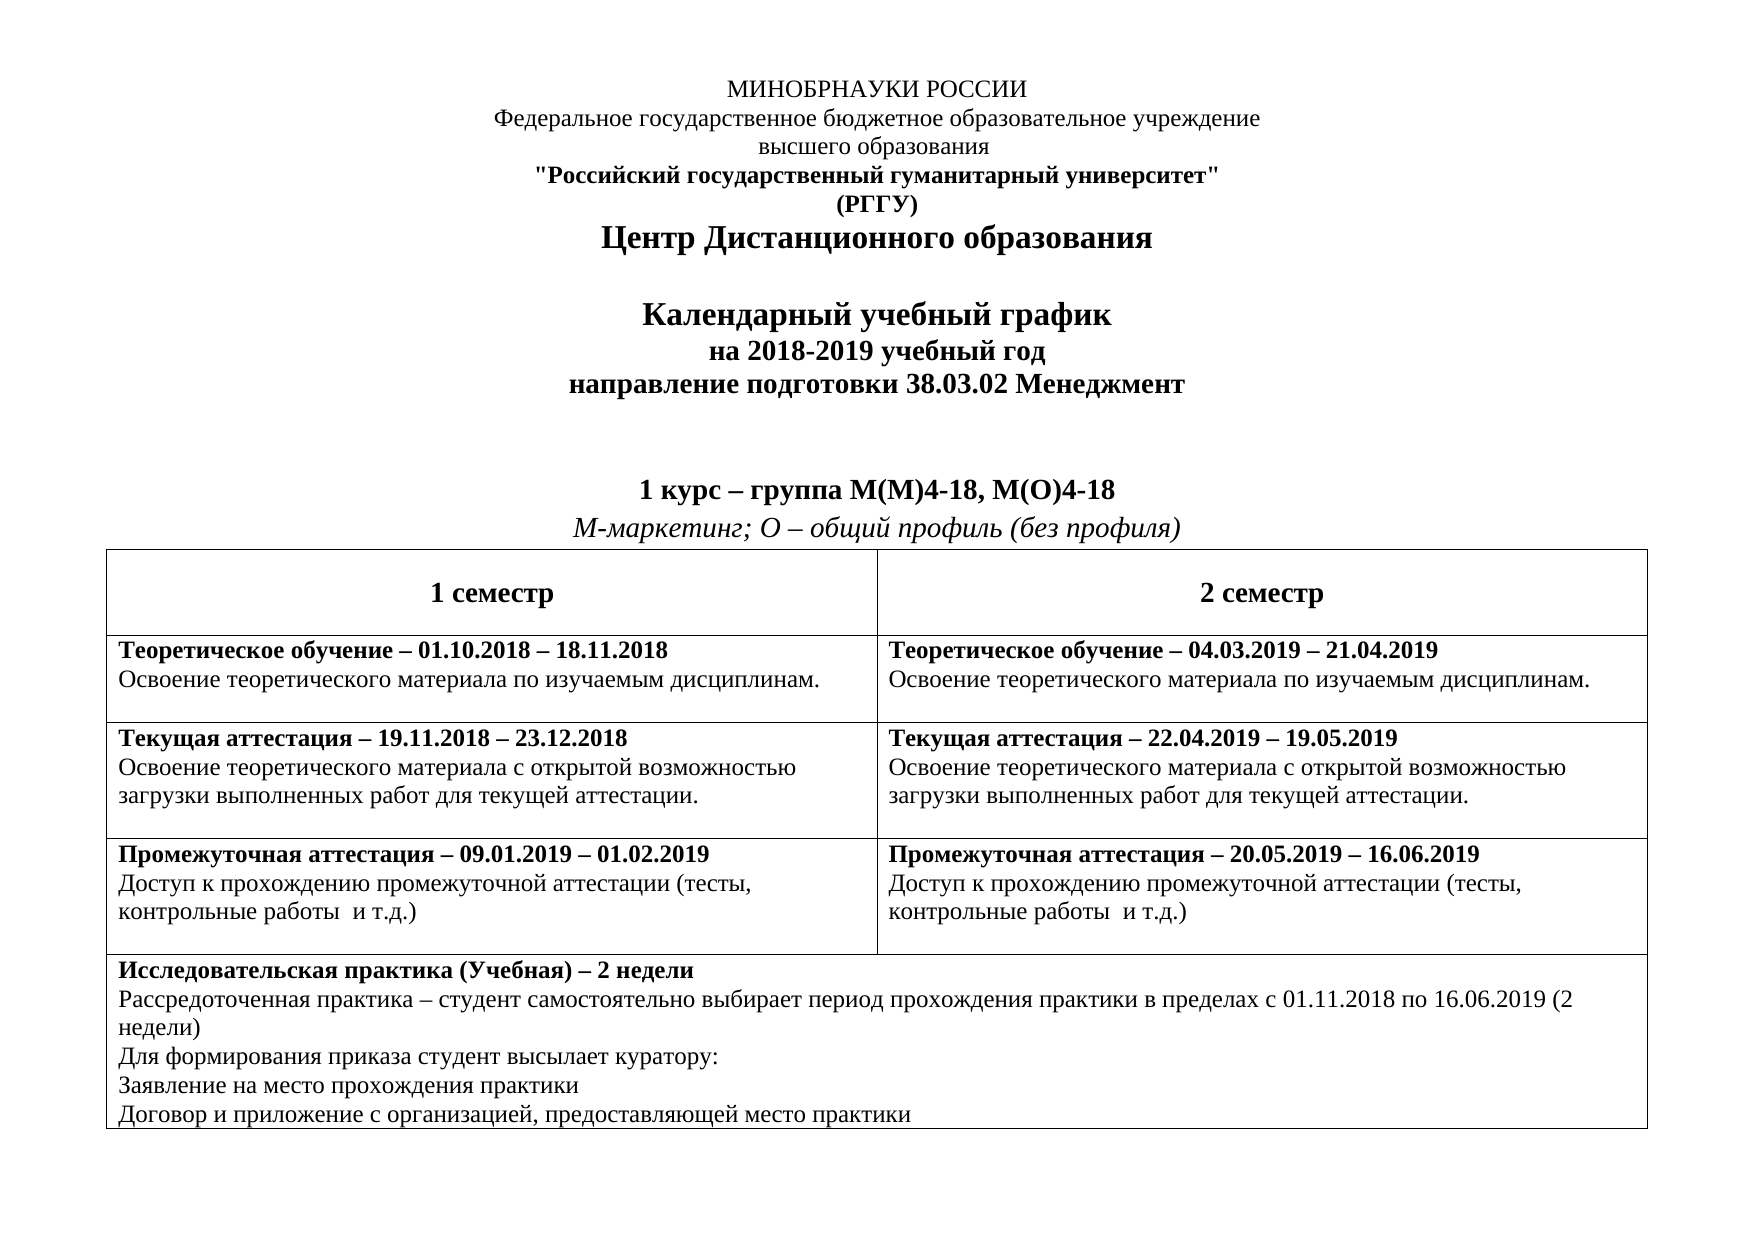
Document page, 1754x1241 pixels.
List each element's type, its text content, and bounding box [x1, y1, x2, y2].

table_cell Теоретическое обучение – 04.03.2019 – 21.04.2019 Освоение теоретического материала по изучаемым дисциплинам. [878, 636, 1647, 722]
text Центр Дистанционного образования [118, 218, 1636, 256]
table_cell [107, 955, 1647, 1127]
text направление подготовки 38.03.02 Менеджмент [118, 366, 1636, 400]
text МИНОБРНАУКИ РОССИИ Федеральное государственное бюджетное образовательное учреждение высшего образования "Российский государственный гуманитарный университет" (РГГУ) [118, 74, 1636, 218]
table_header 2 семестр [878, 550, 1647, 634]
table_cell Промежуточная аттестация – 20.05.2019 – 16.06.2019 Доступ к прохождению промежуточной аттестации (тесты, контрольные работы и т.д.) [878, 839, 1647, 954]
text Календарный учебный график [118, 294, 1636, 333]
text 1 курс – группа М(М)4-18, М(О)4-18 [118, 472, 1636, 505]
text М-маркетинг; О – общий профиль (без профиля) [118, 510, 1636, 544]
table_header 1 семестр [107, 550, 877, 634]
table_cell Теоретическое обучение – 01.10.2018 – 18.11.2018 Освоение теоретического материала по изучаемым дисциплинам. [107, 636, 877, 722]
table_cell Текущая аттестация – 22.04.2019 – 19.05.2019 Освоение теоретического материала с открытой возможностью загрузки выполненных работ для текущей аттестации. [878, 723, 1647, 838]
table_cell Текущая аттестация – 19.11.2018 – 23.12.2018 Освоение теоретического материала с открытой возможностью загрузки выполненных работ для текущей аттестации. [107, 723, 877, 838]
text на 2018-2019 учебный год [118, 333, 1636, 366]
table_cell Промежуточная аттестация – 09.01.2019 – 01.02.2019 Доступ к прохождению промежуточной аттестации (тесты, контрольные работы и т.д.) [107, 839, 877, 954]
